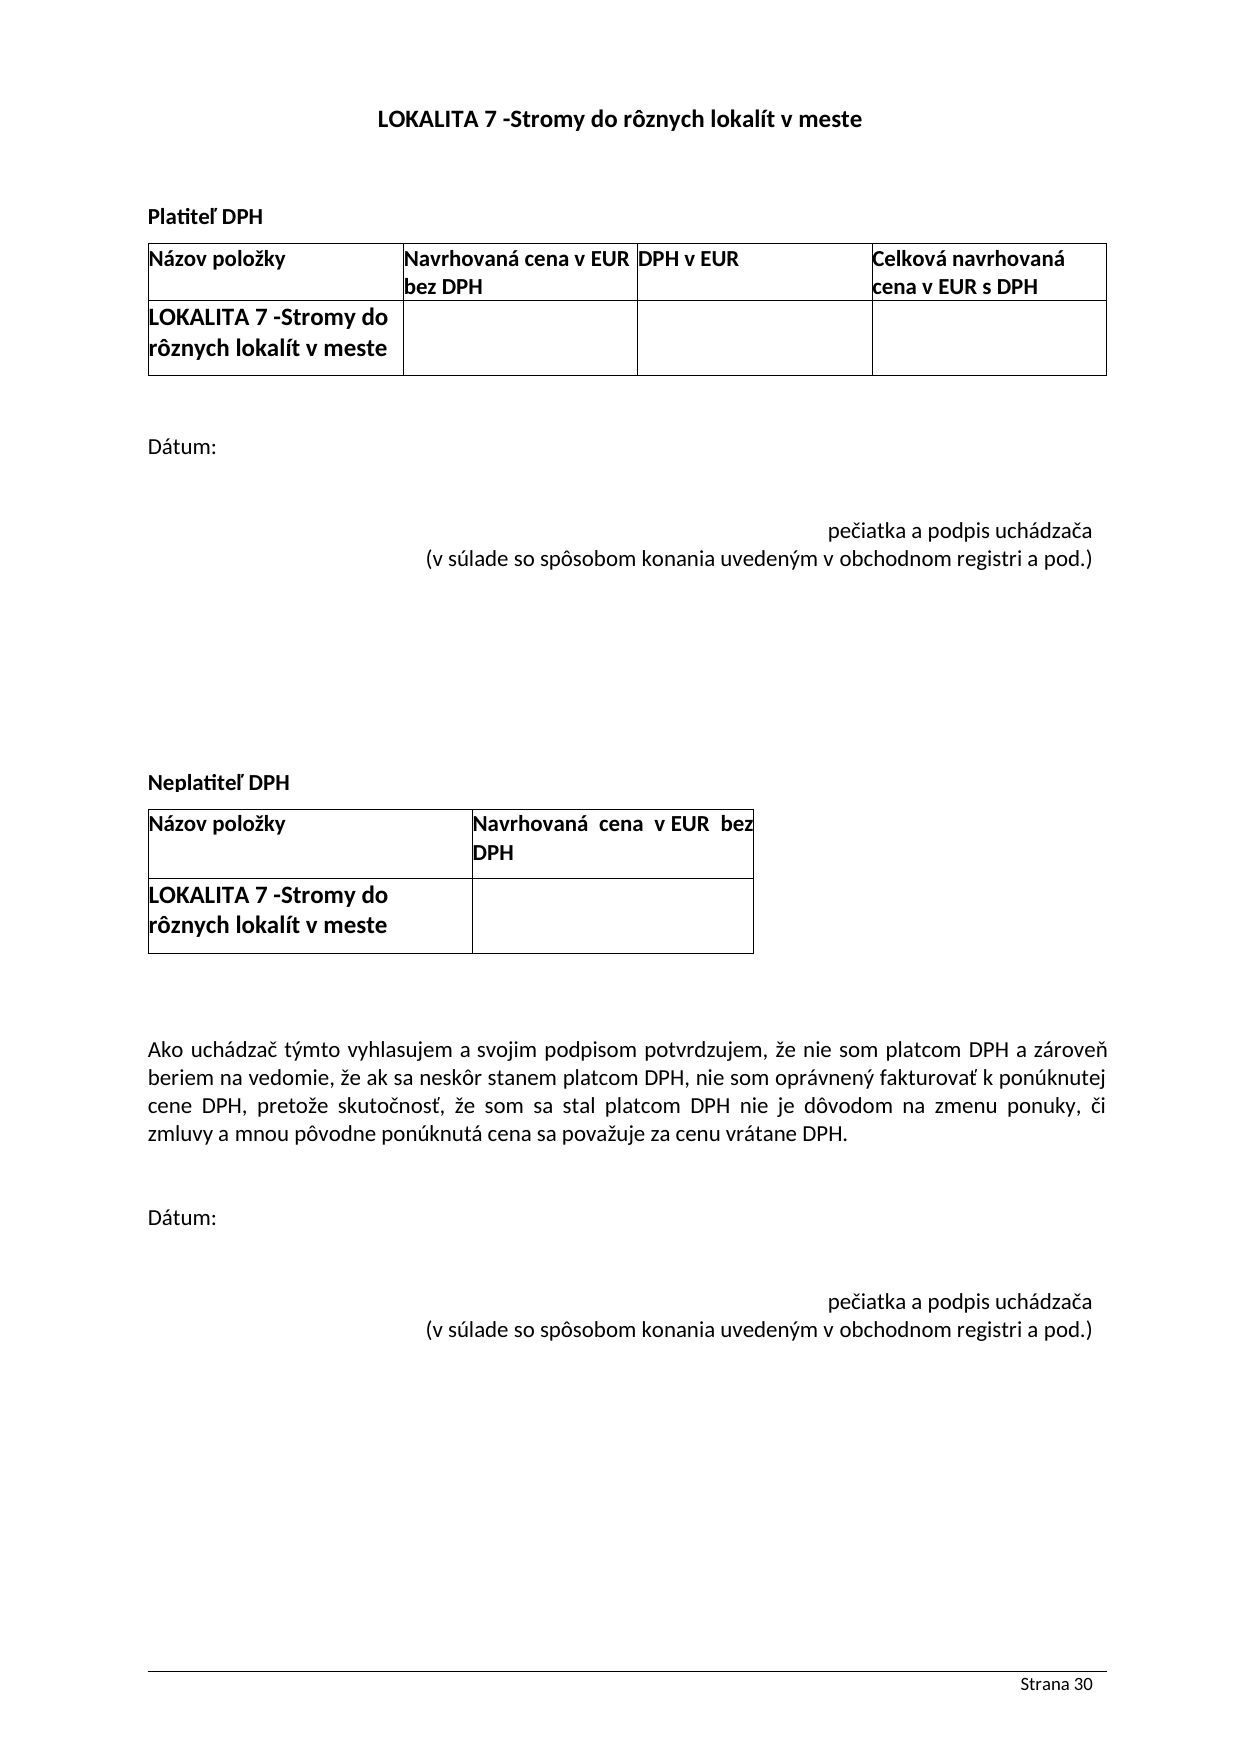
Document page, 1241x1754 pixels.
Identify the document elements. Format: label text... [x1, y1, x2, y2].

table_header Navrhovaná cena v EUR bez DPH [404, 244, 637, 300]
table_header Názov položky [149, 244, 403, 300]
table_header DPH v EUR [638, 244, 872, 300]
table_header Navrhovaná cena v EUR bez DPH [473, 810, 753, 878]
text LOKALITA 7 -Stromy do rôznych lokalít v meste [148, 103, 1092, 134]
text Dátum: [148, 432, 1092, 460]
table_header Názov položky [149, 810, 472, 878]
text Ako uchádzač týmto vyhlasujem a svojim podpisom potvrdzujem, že nie som platcom DPH a zároveň beriem na vedomie, že ak sa neskôr stanem platcom DPH, nie som oprávnený fakturovať k ponúknutej cene DPH, pretože skutočnosť, že som sa stal platcom DPH nie je dôvodom na zmenu ponuky, či zmluvy a mnou pôvodne ponúknutá cena sa považuje za cenu vrátane DPH. [148, 1035, 1107, 1147]
table_cell [404, 301, 637, 375]
text Neplatiteľ DPH [148, 768, 1107, 796]
text pečiatka a podpis uchádzača [148, 1287, 1092, 1315]
table_header Celková navrhovaná cena v EUR s DPH [873, 244, 1106, 300]
table_cell LOKALITA 7 -Stromy do rôznych lokalít v meste [149, 301, 403, 375]
text (v súlade so spôsobom konania uvedeným v obchodnom registri a pod.) [369, 1315, 1092, 1343]
text (v súlade so spôsobom konania uvedeným v obchodnom registri a pod.) [369, 544, 1092, 572]
text Dátum: [148, 1203, 1092, 1231]
table_cell [873, 301, 1106, 375]
text Platiteľ DPH [148, 202, 1107, 231]
text pečiatka a podpis uchádzača [148, 516, 1092, 544]
table_cell LOKALITA 7 -Stromy do rôznych lokalít v meste [149, 879, 472, 953]
table_cell [473, 879, 753, 953]
table_cell [638, 301, 872, 375]
